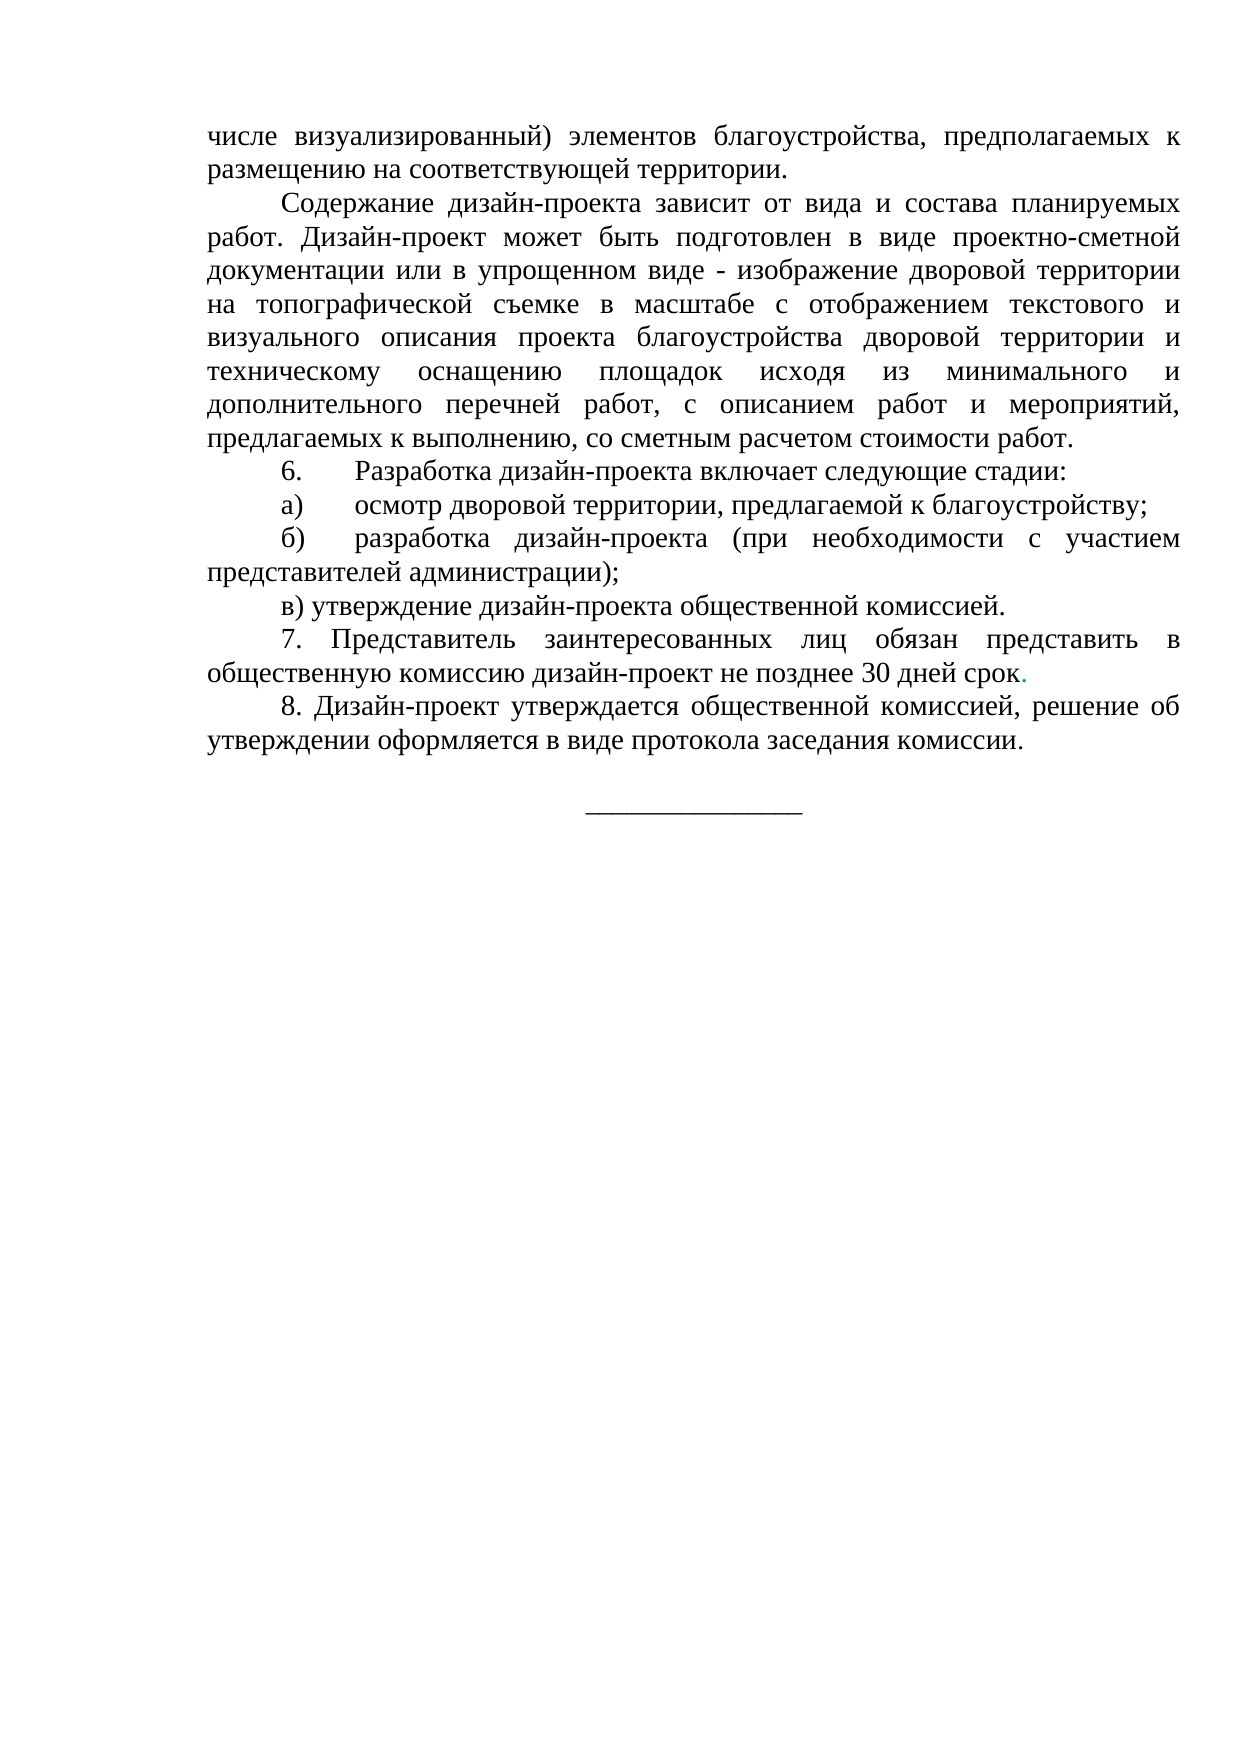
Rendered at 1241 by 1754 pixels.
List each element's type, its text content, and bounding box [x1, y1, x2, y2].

text в) утверждение дизайн-проекта общественной комиссией. [207, 588, 1181, 621]
text 8. Дизайн-проект утверждается общественной комиссией, решение об утверждении оформляется в виде протокола заседания комиссии. [207, 688, 1181, 755]
text Содержание дизайн-проекта зависит от вида и состава планируемых работ. Дизайн-проект может быть подготовлен в виде проектно-сметной документации или в упрощенном виде - изображение дворовой территории на топографической съемке в масштабе с отображением текстового и визуального описания проекта благоустройства дворовой территории и техническому оснащению площадок исходя из минимального и дополнительного перечней работ, с описанием работ и мероприятий, предлагаемых к выполнению, со сметным расчетом стоимости работ. [207, 185, 1181, 453]
text ________________ [207, 787, 1181, 818]
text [207, 118, 1181, 185]
text 7. Представитель заинтересованных лиц обязан представить в общественную комиссию дизайн-проект не позднее 30 дней срок. [207, 621, 1181, 688]
text б) разработка дизайн-проекта (при необходимости с участием представителей администрации); [207, 521, 1181, 588]
text 6. Разработка дизайн-проекта включает следующие стадии: [207, 453, 1181, 487]
text а) осмотр дворовой территории, предлагаемой к благоустройству; [207, 487, 1181, 521]
